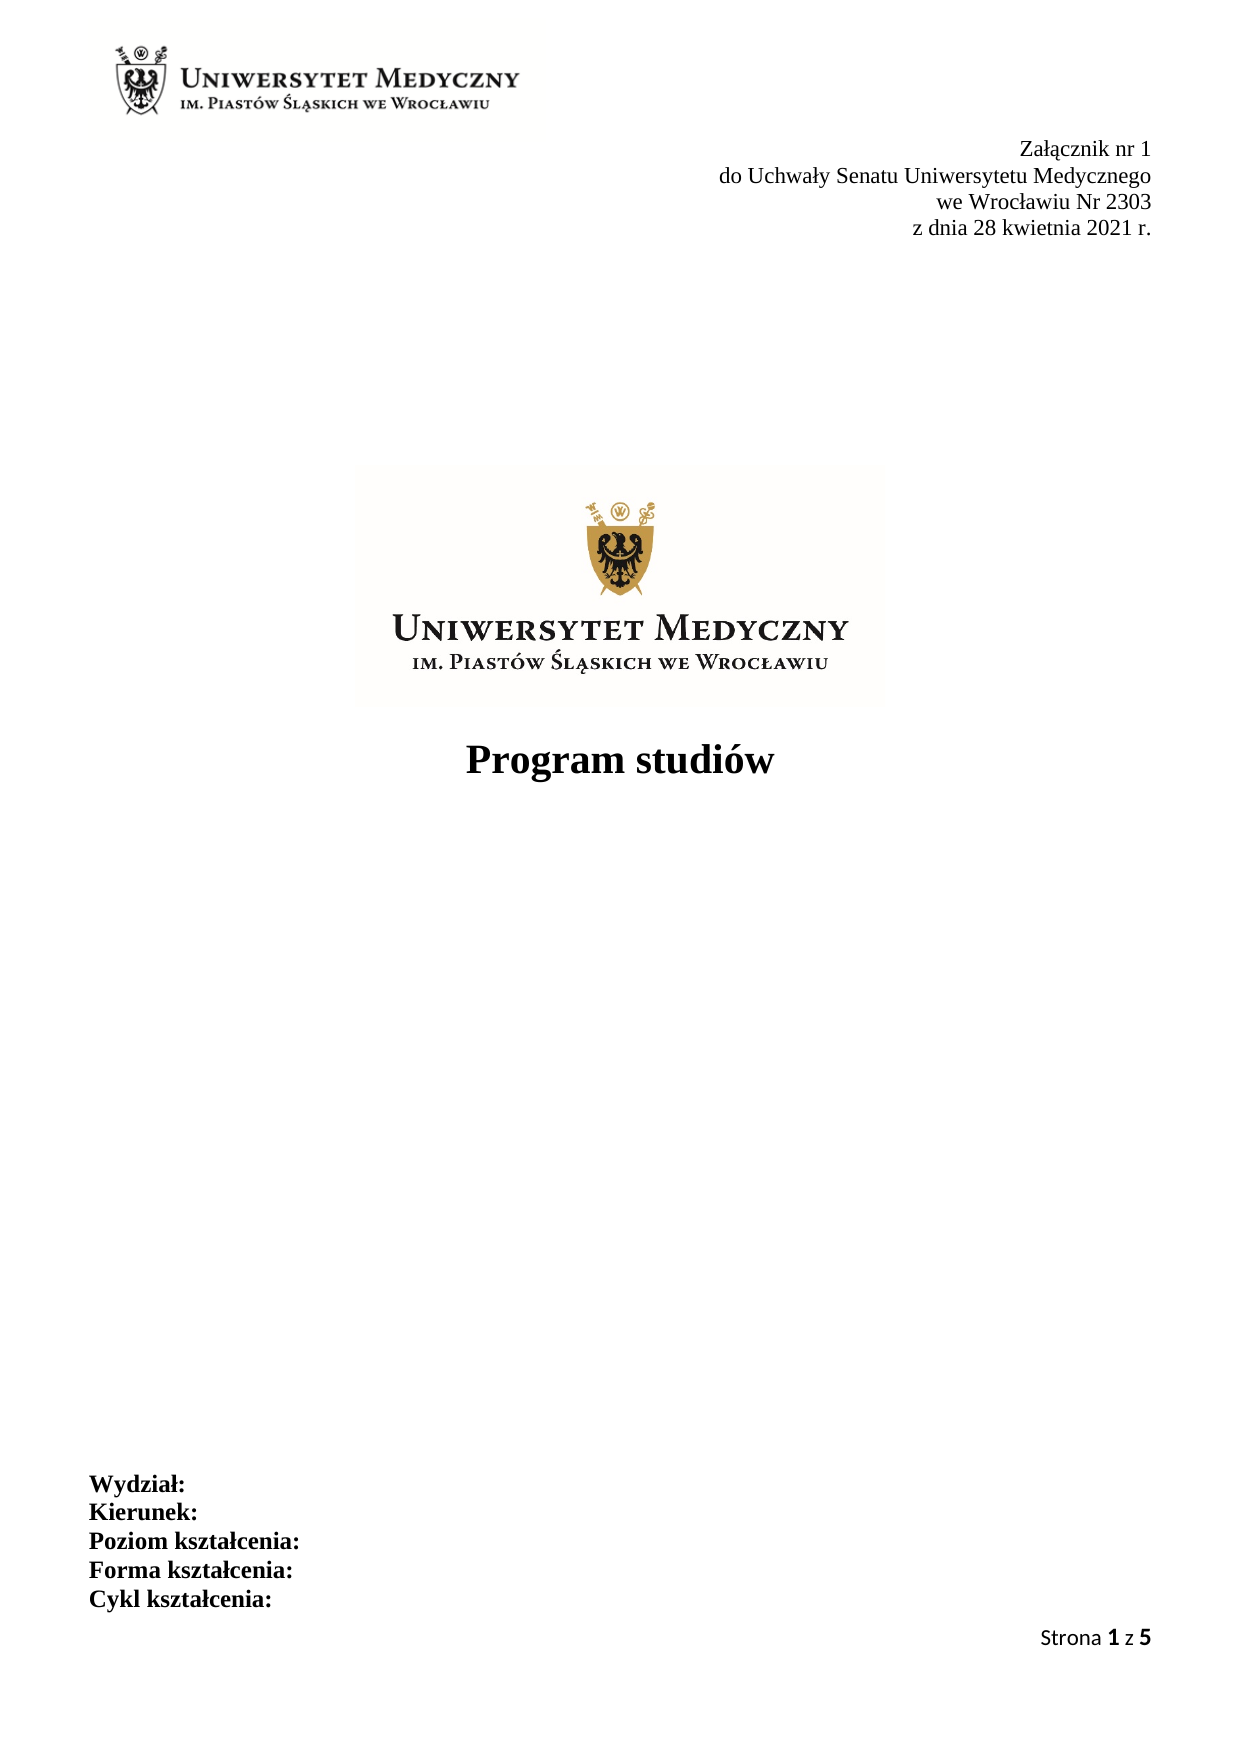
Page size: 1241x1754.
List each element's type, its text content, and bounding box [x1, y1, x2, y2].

text do Uchwały Senatu Uniwersytetu Medycznego [89, 162, 1152, 188]
text Program studiów [89, 734, 1152, 782]
text Kierunek: [89, 1497, 1152, 1526]
text Forma kształcenia: [89, 1555, 1152, 1584]
text Poziom kształcenia: [89, 1526, 1152, 1555]
text we Wrocławiu Nr 2303 [89, 188, 1152, 214]
text z dnia 28 kwietnia 2021 r. [89, 214, 1152, 241]
picture [354, 465, 886, 707]
text Cykl kształcenia: [89, 1584, 1152, 1612]
text Załącznik nr 1 [89, 135, 1152, 162]
text Wydział: [89, 1469, 1152, 1497]
picture [87, 18, 546, 142]
